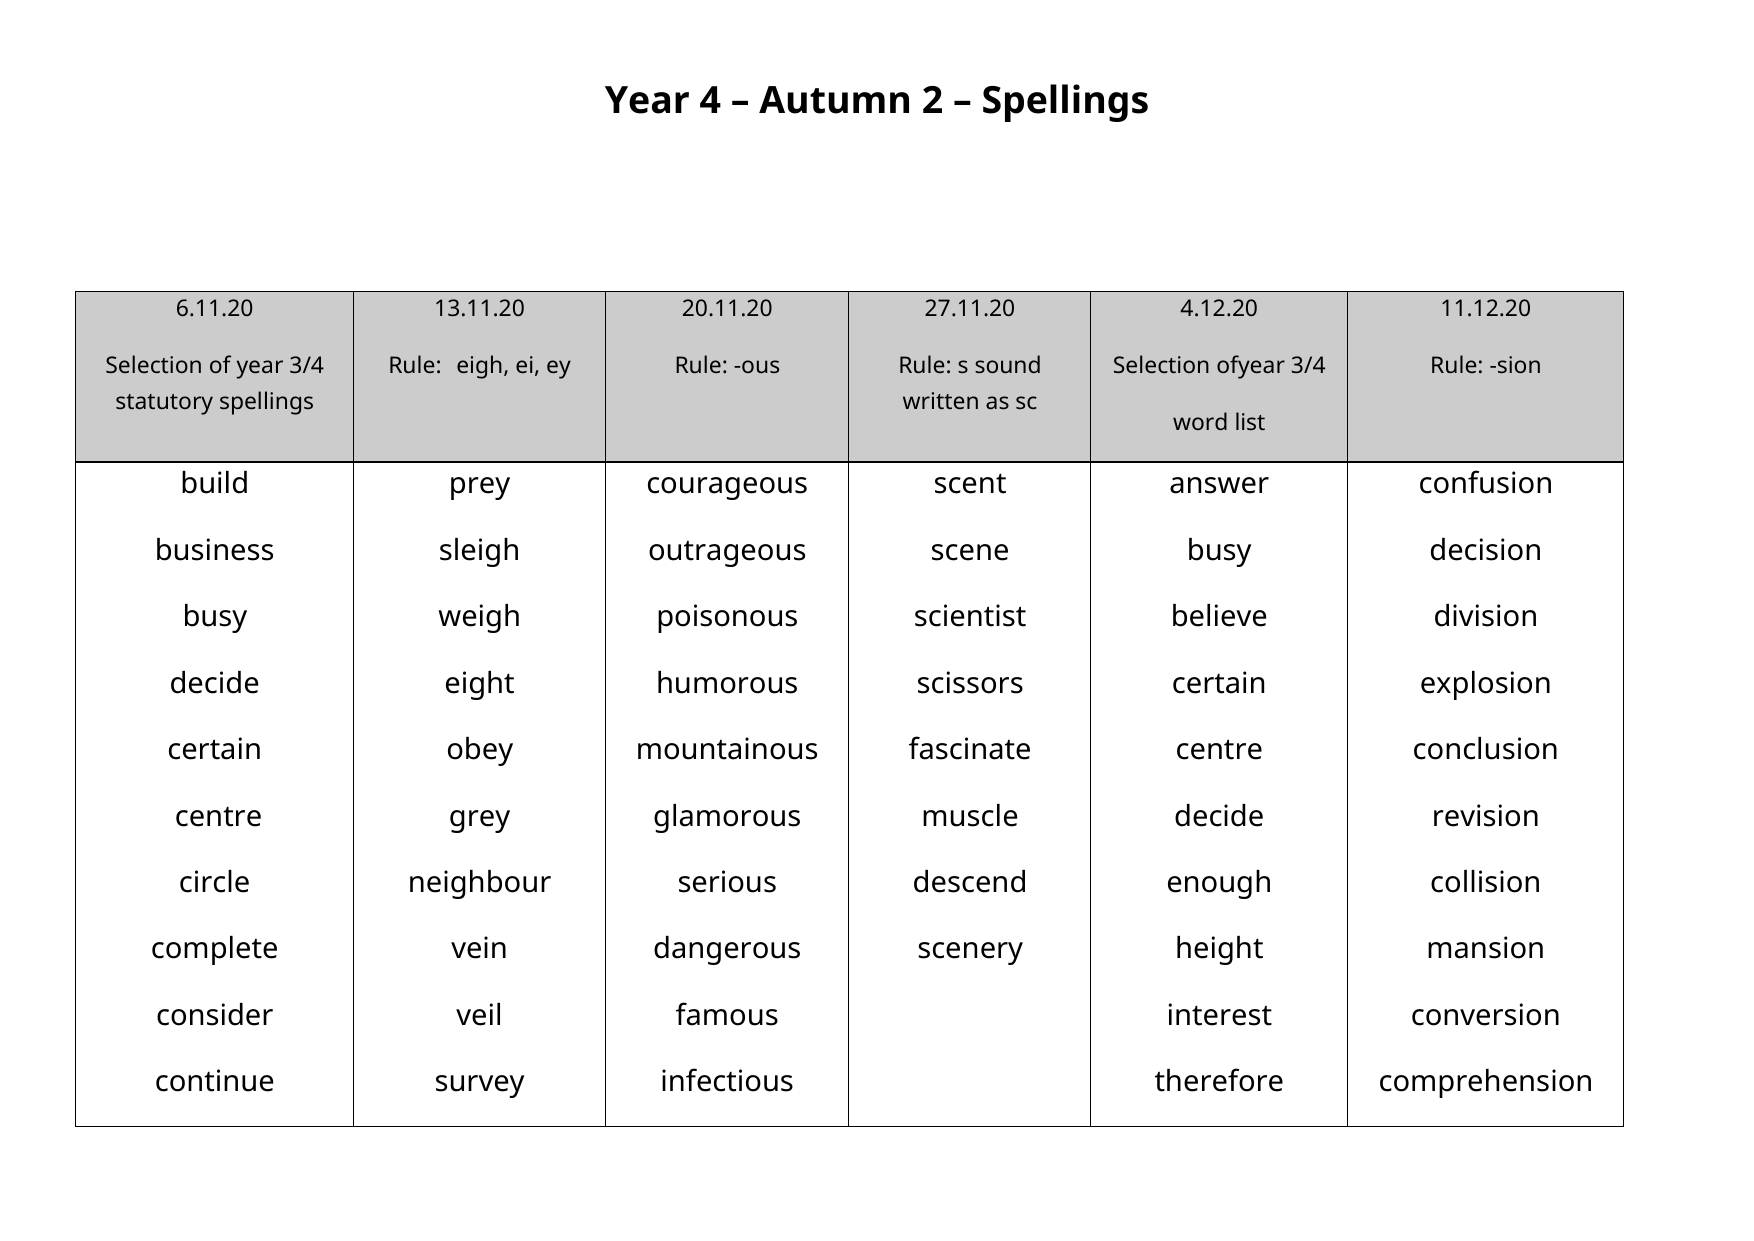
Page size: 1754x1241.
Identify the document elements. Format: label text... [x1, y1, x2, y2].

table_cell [354, 463, 605, 1126]
table_header 11.12.20 Rule: -sion [1348, 292, 1623, 461]
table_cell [1091, 463, 1347, 1126]
table_header 13.11.20 Rule: eigh, ei, ey [354, 292, 605, 461]
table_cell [849, 463, 1090, 1126]
table_header 6.11.20 Selection of year 3/4 statutory spellings [76, 292, 353, 461]
table_header 4.12.20 Selection ofyear 3/4 word list [1091, 292, 1347, 461]
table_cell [606, 463, 848, 1126]
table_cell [76, 463, 353, 1126]
table_header 20.11.20 Rule: -ous [606, 292, 848, 461]
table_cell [1348, 463, 1623, 1126]
table_header 27.11.20 Rule: s sound written as sc [849, 292, 1090, 461]
